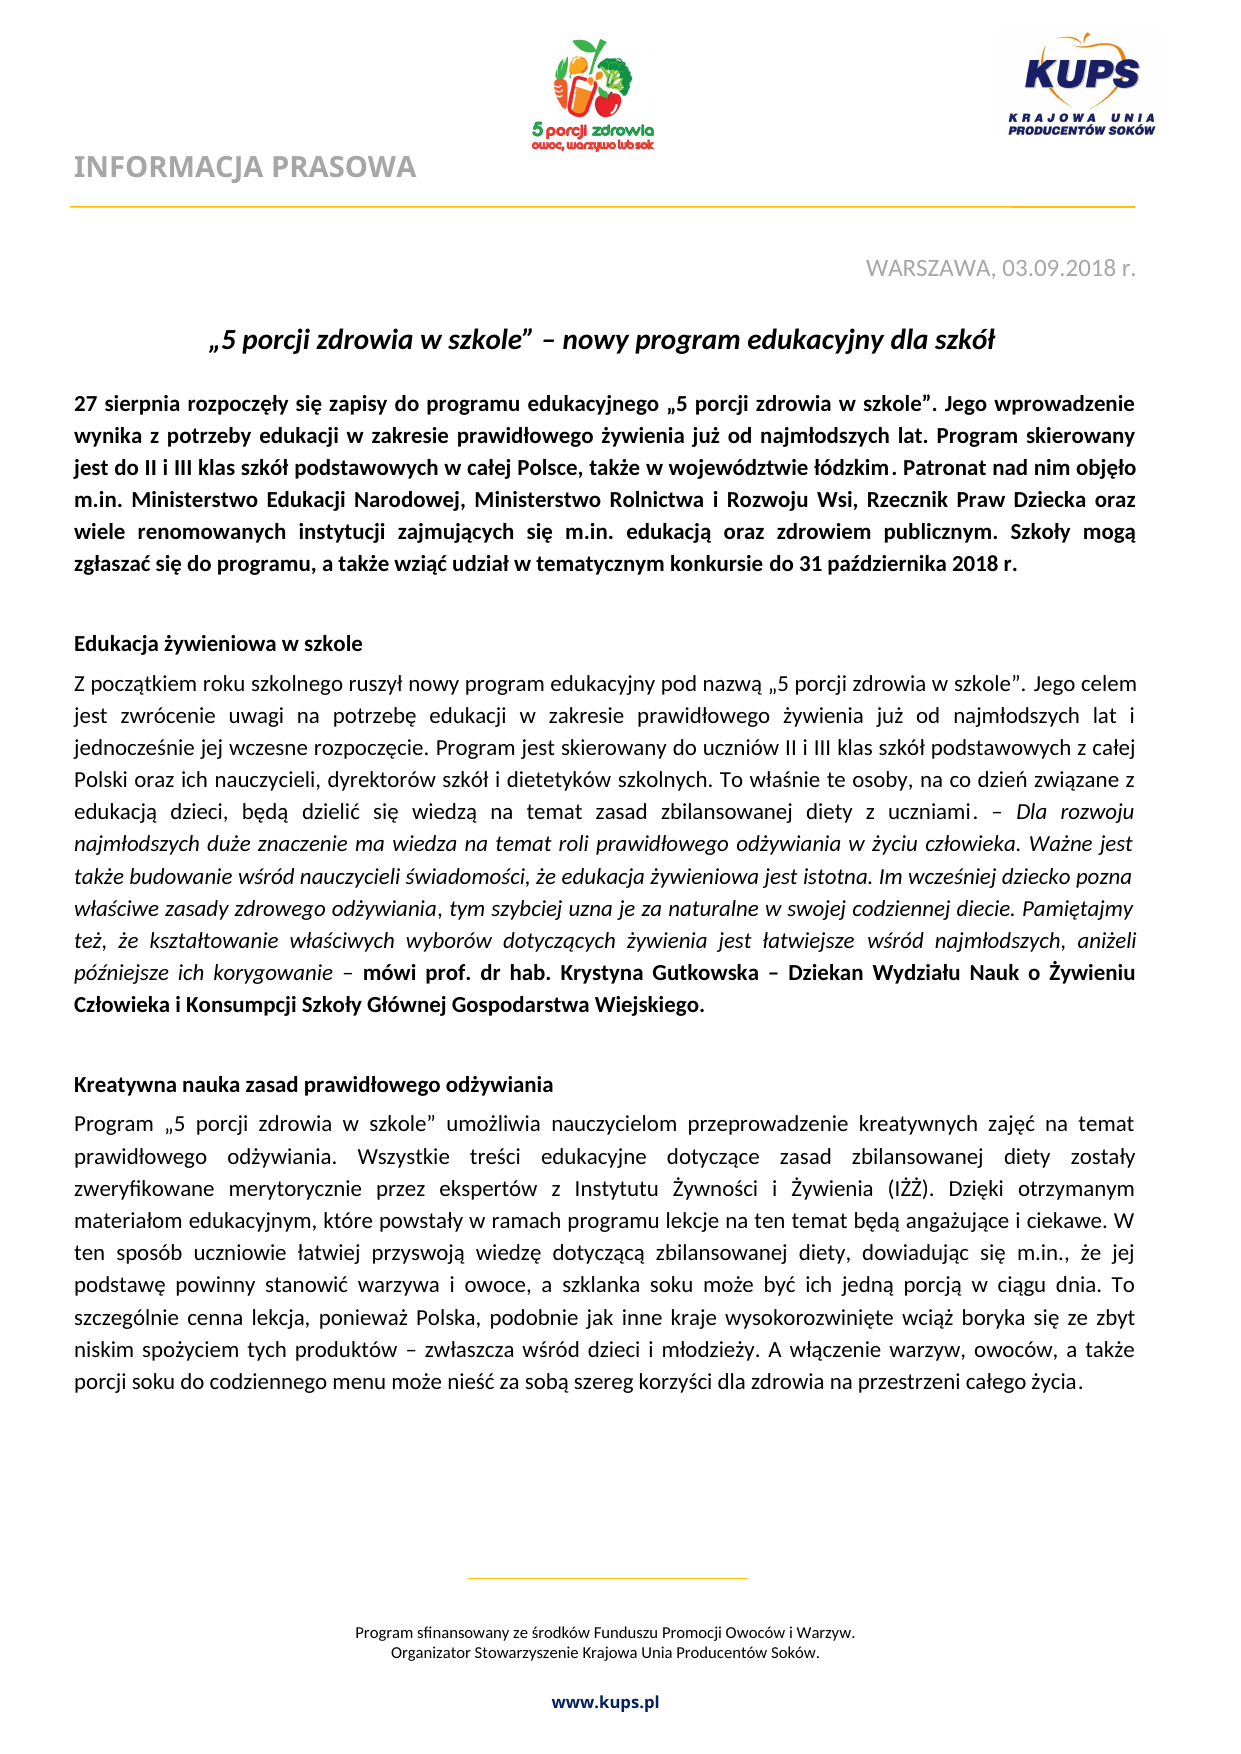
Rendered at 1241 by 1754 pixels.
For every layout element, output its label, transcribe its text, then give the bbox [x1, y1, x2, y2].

text „5 porcji zdrowia w szkole” – nowy program edukacyjny dla szkół [74, 321, 1137, 381]
picture [529, 35, 658, 155]
picture [997, 30, 1163, 137]
text 27 sierpnia rozpoczęły się zapisy do programu edukacyjnego „5 porcji zdrowia w szkole”. Jego wprowadzenie wynika z potrzeby edukacji w zakresie prawidłowego żywienia już od najmłodszych lat. Program skierowany jest do II i III klas szkół podstawowych w całej Polsce, także w województwie łódzkim. Patronat nad nim objęło m.in. Ministerstwo Edukacji Narodowej, Ministerstwo Rolnictwa i Rozwoju Wsi, Rzecznik Praw Dziecka oraz wiele renomowanych instytucji zajmujących się m.in. edukacją oraz zdrowiem publicznym. Szkoły mogą zgłaszać się do programu, a także wziąć udział w tematycznym konkursie do 31 października 2018 r. [74, 389, 1137, 578]
text Program „5 porcji zdrowia w szkole” umożliwia nauczycielom przeprowadzenie kreatywnych zajęć na temat prawidłowego odżywiania. Wszystkie treści edukacyjne dotyczące zasad zbilansowanej diety zostały zweryfikowane merytorycznie przez ekspertów z Instytutu Żywności i Żywienia (IŻŻ). Dzięki otrzymanym materiałom edukacyjnym, które powstały w ramach programu lekcje na ten temat będą angażujące i ciekawe. W ten sposób uczniowie łatwiej przyswoją wiedzę dotyczącą zbilansowanej diety, dowiadując się m.in., że jej podstawę powinny stanowić warzywa i owoce, a szklanka soku może być ich jedną porcją w ciągu dnia. To szczególnie cenna lekcja, ponieważ Polska, podobnie jak inne kraje wysokorozwinięte wciąż boryka się ze zbyt niskim spożyciem tych produktów – zwłaszcza wśród dzieci i młodzieży. A włączenie warzyw, owoców, a także porcji soku do codziennego menu może nieść za sobą szereg korzyści dla zdrowia na przestrzeni całego życia. [74, 1109, 1137, 1395]
text Z początkiem roku szkolnego ruszył nowy program edukacyjny pod nazwą „5 porcji zdrowia w szkole”. Jego celem jest zwrócenie uwagi na potrzebę edukacji w zakresie prawidłowego żywienia już od najmłodszych lat i jednocześnie jej wczesne rozpoczęcie. Program jest skierowany do uczniów II i III klas szkół podstawowych z całej Polski oraz ich nauczycieli, dyrektorów szkół i dietetyków szkolnych. To właśnie te osoby, na co dzień związane z edukacją dzieci, będą dzielić się wiedzą na temat zasad zbilansowanej diety z uczniami. – Dla rozwoju najmłodszych duże znaczenie ma wiedza na temat roli prawidłowego odżywiania w życiu człowieka. Ważne jest także budowanie wśród nauczycieli świadomości, że edukacja żywieniowa jest istotna. Im wcześniej dziecko pozna właściwe zasady zdrowego odżywiania, tym szybciej uzna je za naturalne w swojej codziennej diecie. Pamiętajmy też, że kształtowanie właściwych wyborów dotyczących żywienia jest łatwiejsze wśród najmłodszych, aniżeli późniejsze ich korygowanie – mówi prof. dr hab. Krystyna Gutkowska – Dziekan Wydziału Nauk o Żywieniu Człowieka i Konsumpcji Szkoły Głównej Gospodarstwa Wiejskiego. [74, 669, 1137, 1018]
text WARSZAWA, 03.09.2018 r. [74, 252, 1137, 283]
text Kreatywna nauka zasad prawidłowego odżywiania [74, 1070, 1137, 1098]
text Edukacja żywieniowa w szkole [74, 629, 1137, 657]
